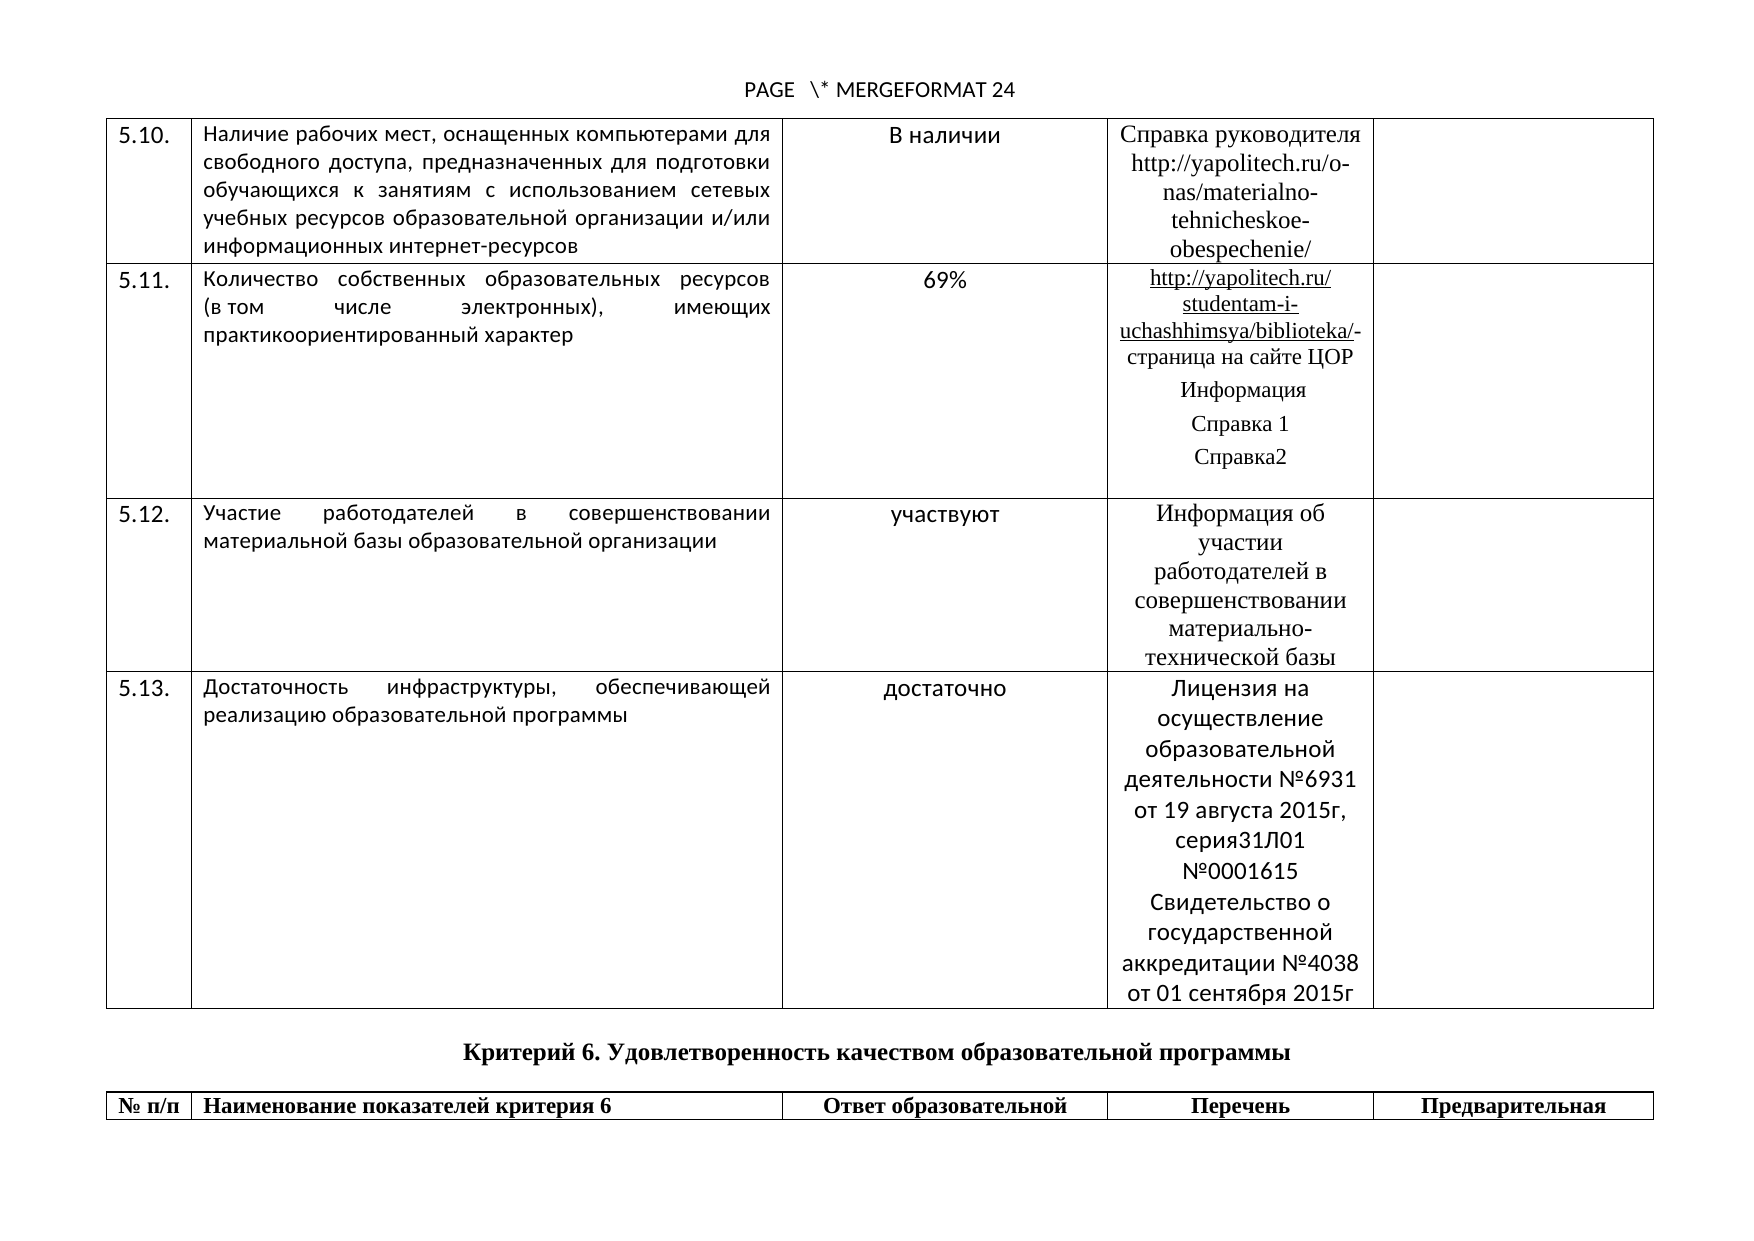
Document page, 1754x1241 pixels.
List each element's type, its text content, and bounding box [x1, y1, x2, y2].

table_cell [1374, 499, 1653, 671]
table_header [1108, 1093, 1373, 1119]
table_cell В наличии [783, 119, 1107, 263]
table_cell 5.13. [107, 672, 191, 1008]
table_header № п/п [107, 1093, 191, 1119]
table_cell 5.10. [107, 119, 191, 263]
table_cell 69% [783, 264, 1107, 497]
table_cell 5.11. [107, 264, 191, 497]
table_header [192, 1093, 782, 1119]
table_cell Участие работодателей в совершенствовании материальной базы образовательной организации [192, 499, 782, 671]
table_cell Справка руководителя http://yapolitech.ru/o-nas/materialno-tehnicheskoe-obespechenie/ [1108, 119, 1373, 263]
text Критерий 6. Удовлетворенность качеством образовательной программы [118, 1037, 1636, 1066]
table_cell достаточно [783, 672, 1107, 1008]
table_cell участвуют [783, 499, 1107, 671]
table_cell Достаточность инфраструктуры, обеспечивающей реализацию образовательной программы [192, 672, 782, 1008]
table_cell [1374, 119, 1653, 263]
table_cell Наличие рабочих мест, оснащенных компьютерами для свободного доступа, предназначенных для подготовки обучающихся к занятиям с использованием сетевых учебных ресурсов образовательной организации и/или информационных интернет-ресурсов [192, 119, 782, 263]
table_cell Информация об участии работодателей в совершенствовании материально-технической базы [1108, 499, 1373, 671]
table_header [783, 1093, 1107, 1119]
table_cell Лицензия на осуществление образовательной деятельности №6931 от 19 августа 2015г, серия31Л01 №0001615 Свидетельство о государственной аккредитации №4038 от 01 сентября 2015г [1108, 672, 1373, 1008]
table_cell Количество собственных образовательных ресурсов (в том числе электронных), имеющих практикоориентированный характер [192, 264, 782, 497]
table_cell http://yapolitech.ru/studentam-i-uchashhimsya/biblioteka/-страница на сайте ЦОР Информация Справка 1 Справка2 [1108, 264, 1373, 497]
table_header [1374, 1093, 1653, 1119]
table_cell [1374, 672, 1653, 1008]
table_cell 5.12. [107, 499, 191, 671]
table_cell [1374, 264, 1653, 497]
